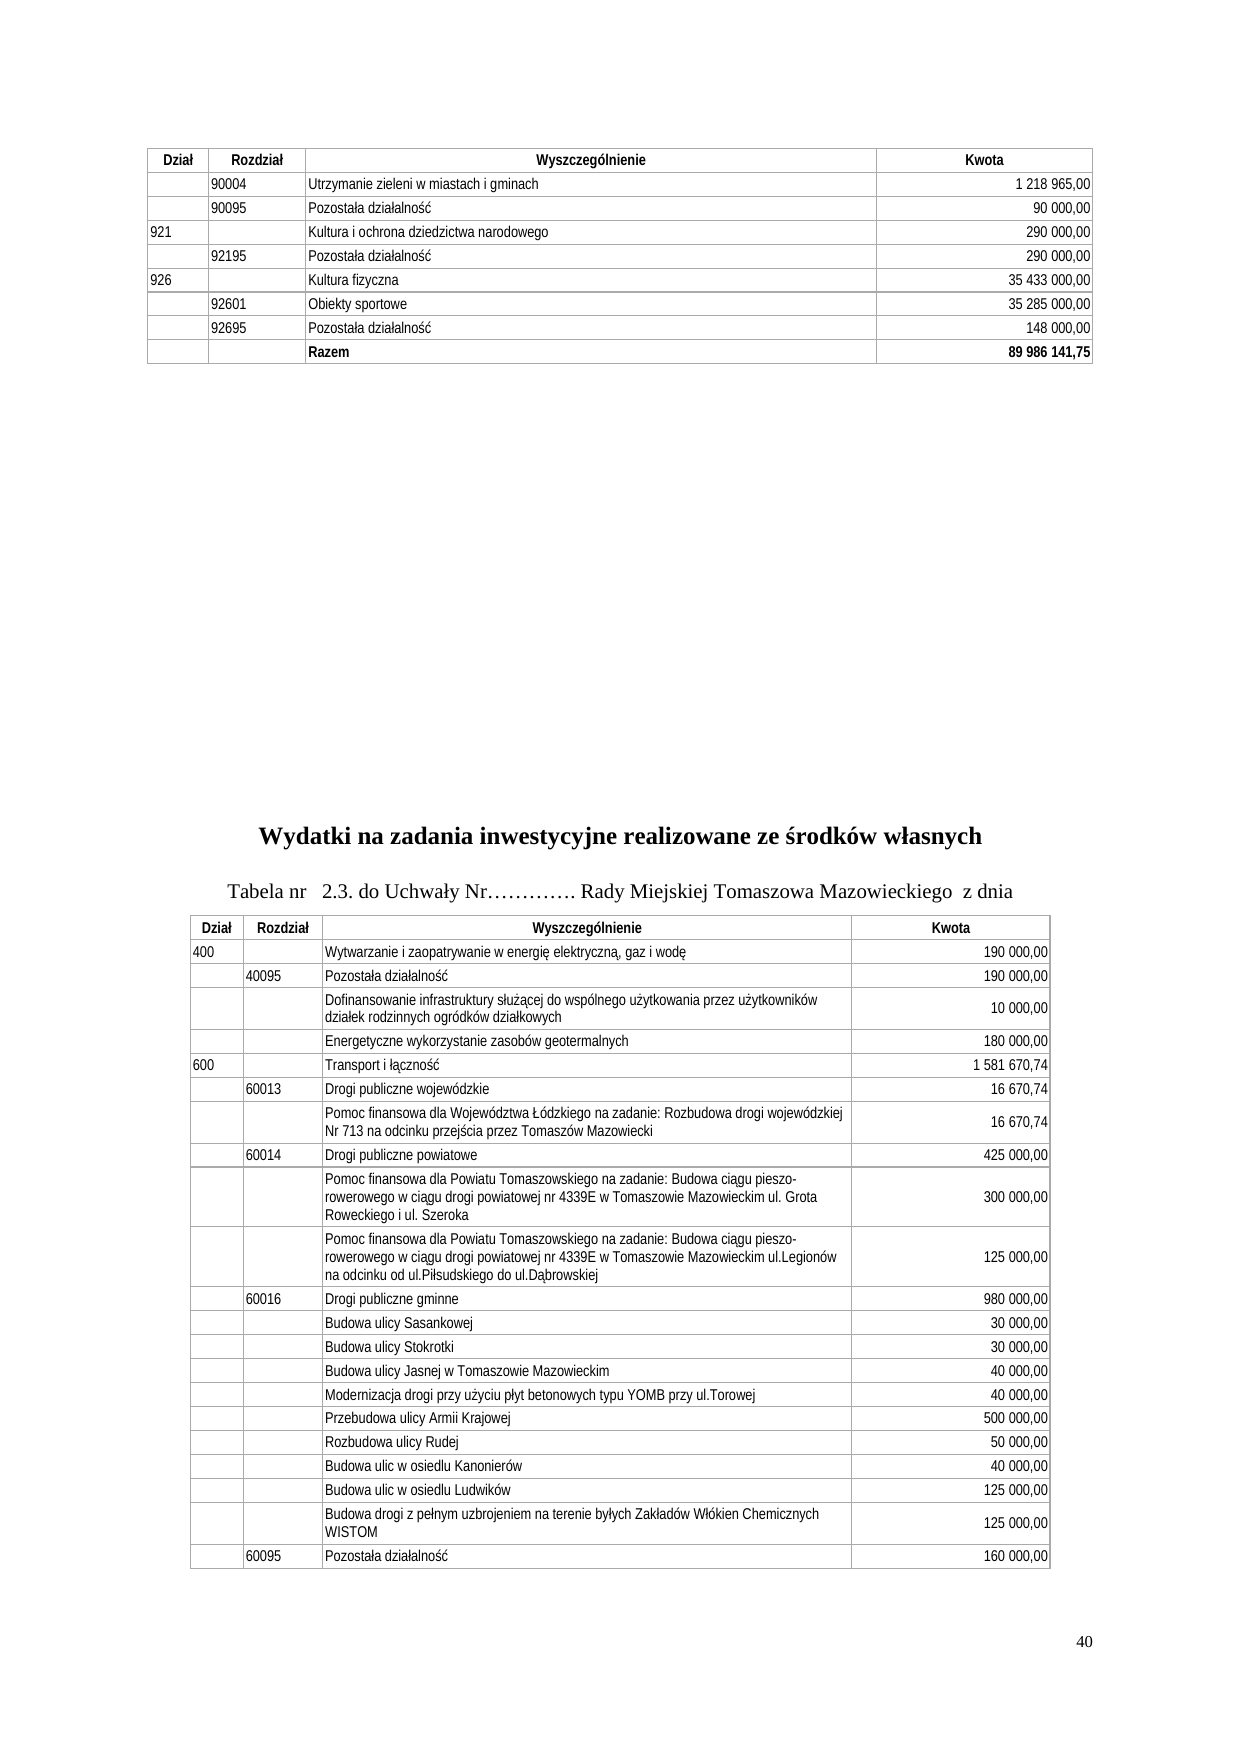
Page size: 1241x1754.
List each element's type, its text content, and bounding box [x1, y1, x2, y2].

text Tabela nr 2.3. do Uchwały Nr…………. Rady Miejskiej Tomaszowa Mazowieckiego z dnia [148, 879, 1092, 903]
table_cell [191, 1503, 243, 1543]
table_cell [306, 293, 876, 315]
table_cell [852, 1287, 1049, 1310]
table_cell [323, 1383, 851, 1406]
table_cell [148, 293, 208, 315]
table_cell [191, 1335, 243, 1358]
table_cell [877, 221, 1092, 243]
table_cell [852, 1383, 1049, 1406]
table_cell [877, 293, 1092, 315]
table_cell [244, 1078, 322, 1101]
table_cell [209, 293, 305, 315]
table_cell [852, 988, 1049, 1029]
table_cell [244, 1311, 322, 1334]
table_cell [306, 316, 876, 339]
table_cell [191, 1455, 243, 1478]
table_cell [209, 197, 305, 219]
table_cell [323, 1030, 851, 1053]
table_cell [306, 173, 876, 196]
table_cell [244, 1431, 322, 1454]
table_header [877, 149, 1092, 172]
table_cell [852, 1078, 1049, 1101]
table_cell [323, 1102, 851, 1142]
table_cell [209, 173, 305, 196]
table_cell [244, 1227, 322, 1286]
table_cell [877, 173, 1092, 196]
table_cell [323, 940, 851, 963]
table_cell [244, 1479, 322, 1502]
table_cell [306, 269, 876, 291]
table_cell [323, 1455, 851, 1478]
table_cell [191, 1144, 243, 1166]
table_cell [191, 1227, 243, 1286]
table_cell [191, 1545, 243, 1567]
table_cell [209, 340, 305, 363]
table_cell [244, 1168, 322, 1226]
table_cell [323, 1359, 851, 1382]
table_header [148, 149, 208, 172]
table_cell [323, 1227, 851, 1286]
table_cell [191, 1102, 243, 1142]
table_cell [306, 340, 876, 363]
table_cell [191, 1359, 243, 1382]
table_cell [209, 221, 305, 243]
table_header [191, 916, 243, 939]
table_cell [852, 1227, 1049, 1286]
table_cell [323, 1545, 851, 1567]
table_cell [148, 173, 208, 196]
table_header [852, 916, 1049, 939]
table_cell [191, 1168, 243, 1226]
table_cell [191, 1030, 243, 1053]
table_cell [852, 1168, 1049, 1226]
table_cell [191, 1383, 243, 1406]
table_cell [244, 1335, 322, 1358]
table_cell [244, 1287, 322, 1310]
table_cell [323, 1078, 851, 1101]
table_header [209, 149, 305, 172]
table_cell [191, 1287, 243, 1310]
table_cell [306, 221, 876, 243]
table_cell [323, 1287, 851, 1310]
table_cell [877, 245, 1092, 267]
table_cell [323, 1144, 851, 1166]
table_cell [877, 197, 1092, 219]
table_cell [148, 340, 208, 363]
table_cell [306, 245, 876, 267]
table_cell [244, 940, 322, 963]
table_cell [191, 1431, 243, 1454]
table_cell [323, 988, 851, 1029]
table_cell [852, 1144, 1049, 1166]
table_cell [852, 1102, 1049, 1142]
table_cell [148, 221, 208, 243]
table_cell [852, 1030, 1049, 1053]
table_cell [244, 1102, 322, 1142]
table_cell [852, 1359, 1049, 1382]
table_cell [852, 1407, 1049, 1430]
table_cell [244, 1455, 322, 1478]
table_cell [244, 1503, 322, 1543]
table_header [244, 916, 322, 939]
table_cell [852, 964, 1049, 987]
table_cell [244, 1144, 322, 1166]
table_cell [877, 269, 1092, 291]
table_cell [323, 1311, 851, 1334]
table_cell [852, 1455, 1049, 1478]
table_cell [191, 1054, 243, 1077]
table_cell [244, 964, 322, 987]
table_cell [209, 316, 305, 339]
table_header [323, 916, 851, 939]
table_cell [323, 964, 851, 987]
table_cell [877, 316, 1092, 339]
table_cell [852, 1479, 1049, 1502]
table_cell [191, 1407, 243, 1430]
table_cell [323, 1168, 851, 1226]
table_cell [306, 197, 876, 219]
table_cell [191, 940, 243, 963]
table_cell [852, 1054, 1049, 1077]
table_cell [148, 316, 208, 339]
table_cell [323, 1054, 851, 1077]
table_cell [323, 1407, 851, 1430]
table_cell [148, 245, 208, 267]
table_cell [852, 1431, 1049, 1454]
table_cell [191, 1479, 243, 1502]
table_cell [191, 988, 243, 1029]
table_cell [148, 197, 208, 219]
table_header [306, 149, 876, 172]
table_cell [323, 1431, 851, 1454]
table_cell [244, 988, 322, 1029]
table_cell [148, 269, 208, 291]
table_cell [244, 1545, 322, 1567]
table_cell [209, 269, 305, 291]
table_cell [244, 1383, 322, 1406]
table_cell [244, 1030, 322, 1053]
text Wydatki na zadania inwestycyjne realizowane ze środków własnych [148, 821, 1092, 850]
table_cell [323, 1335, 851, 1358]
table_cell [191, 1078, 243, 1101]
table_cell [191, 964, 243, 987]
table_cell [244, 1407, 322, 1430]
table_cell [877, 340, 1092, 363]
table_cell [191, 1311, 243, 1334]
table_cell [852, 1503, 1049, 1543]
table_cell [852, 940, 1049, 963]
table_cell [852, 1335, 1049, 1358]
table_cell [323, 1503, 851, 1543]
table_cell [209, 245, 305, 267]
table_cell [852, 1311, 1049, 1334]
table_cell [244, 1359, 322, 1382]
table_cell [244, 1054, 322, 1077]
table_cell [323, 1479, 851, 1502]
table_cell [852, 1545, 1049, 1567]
